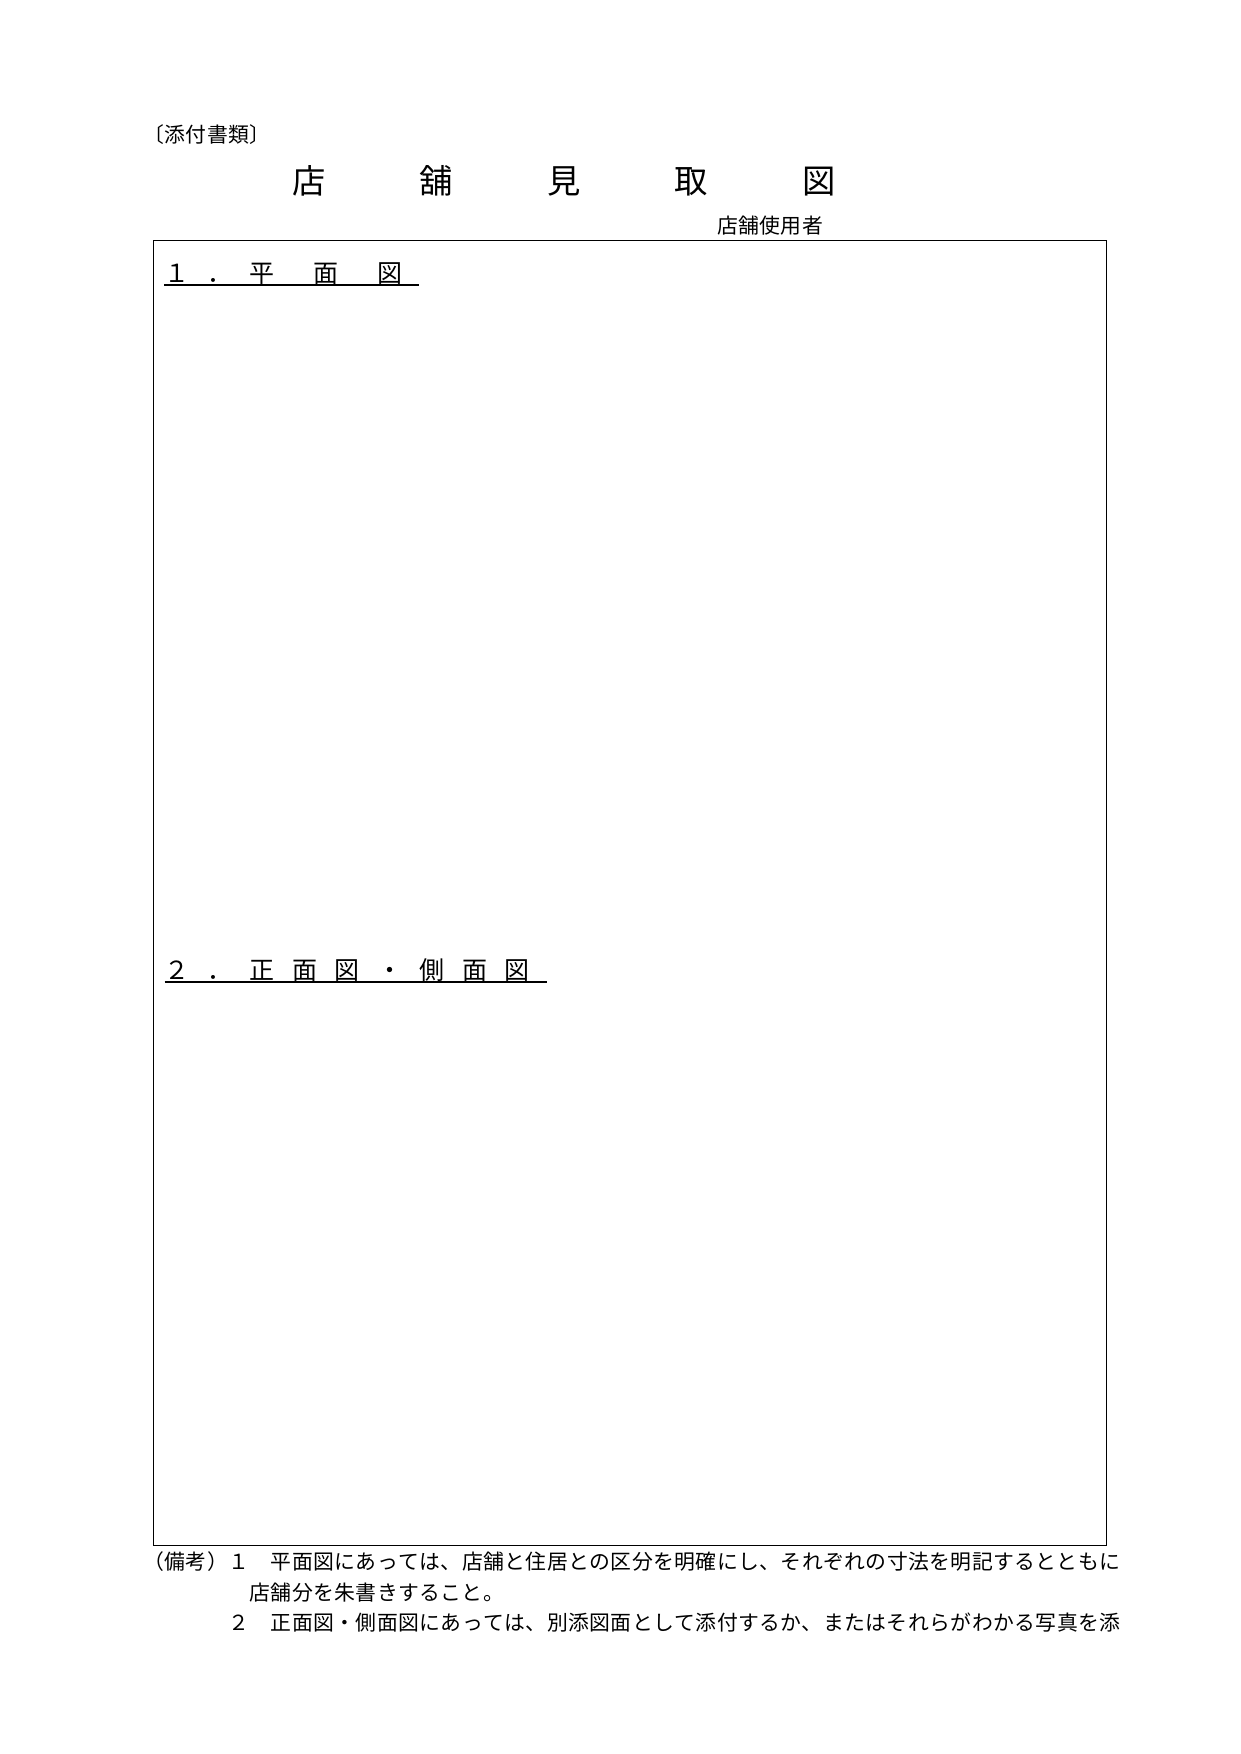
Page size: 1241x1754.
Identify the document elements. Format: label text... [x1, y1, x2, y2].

text （備考）１ 平面図にあっては、店舗と住居との区分を明確にし、それぞれの寸法を明記するとともに [143, 1546, 1121, 1576]
text 店 舖 見 取 図 [143, 149, 1121, 210]
text 〔添付書類〕 [143, 119, 1121, 149]
table_header １．平 面 図 ２．正面図・側面図 [154, 241, 1106, 1544]
text 店舗分を朱書きすること。 [143, 1576, 1121, 1606]
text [143, 1606, 1121, 1636]
text 店舗使用者 [143, 210, 1121, 240]
